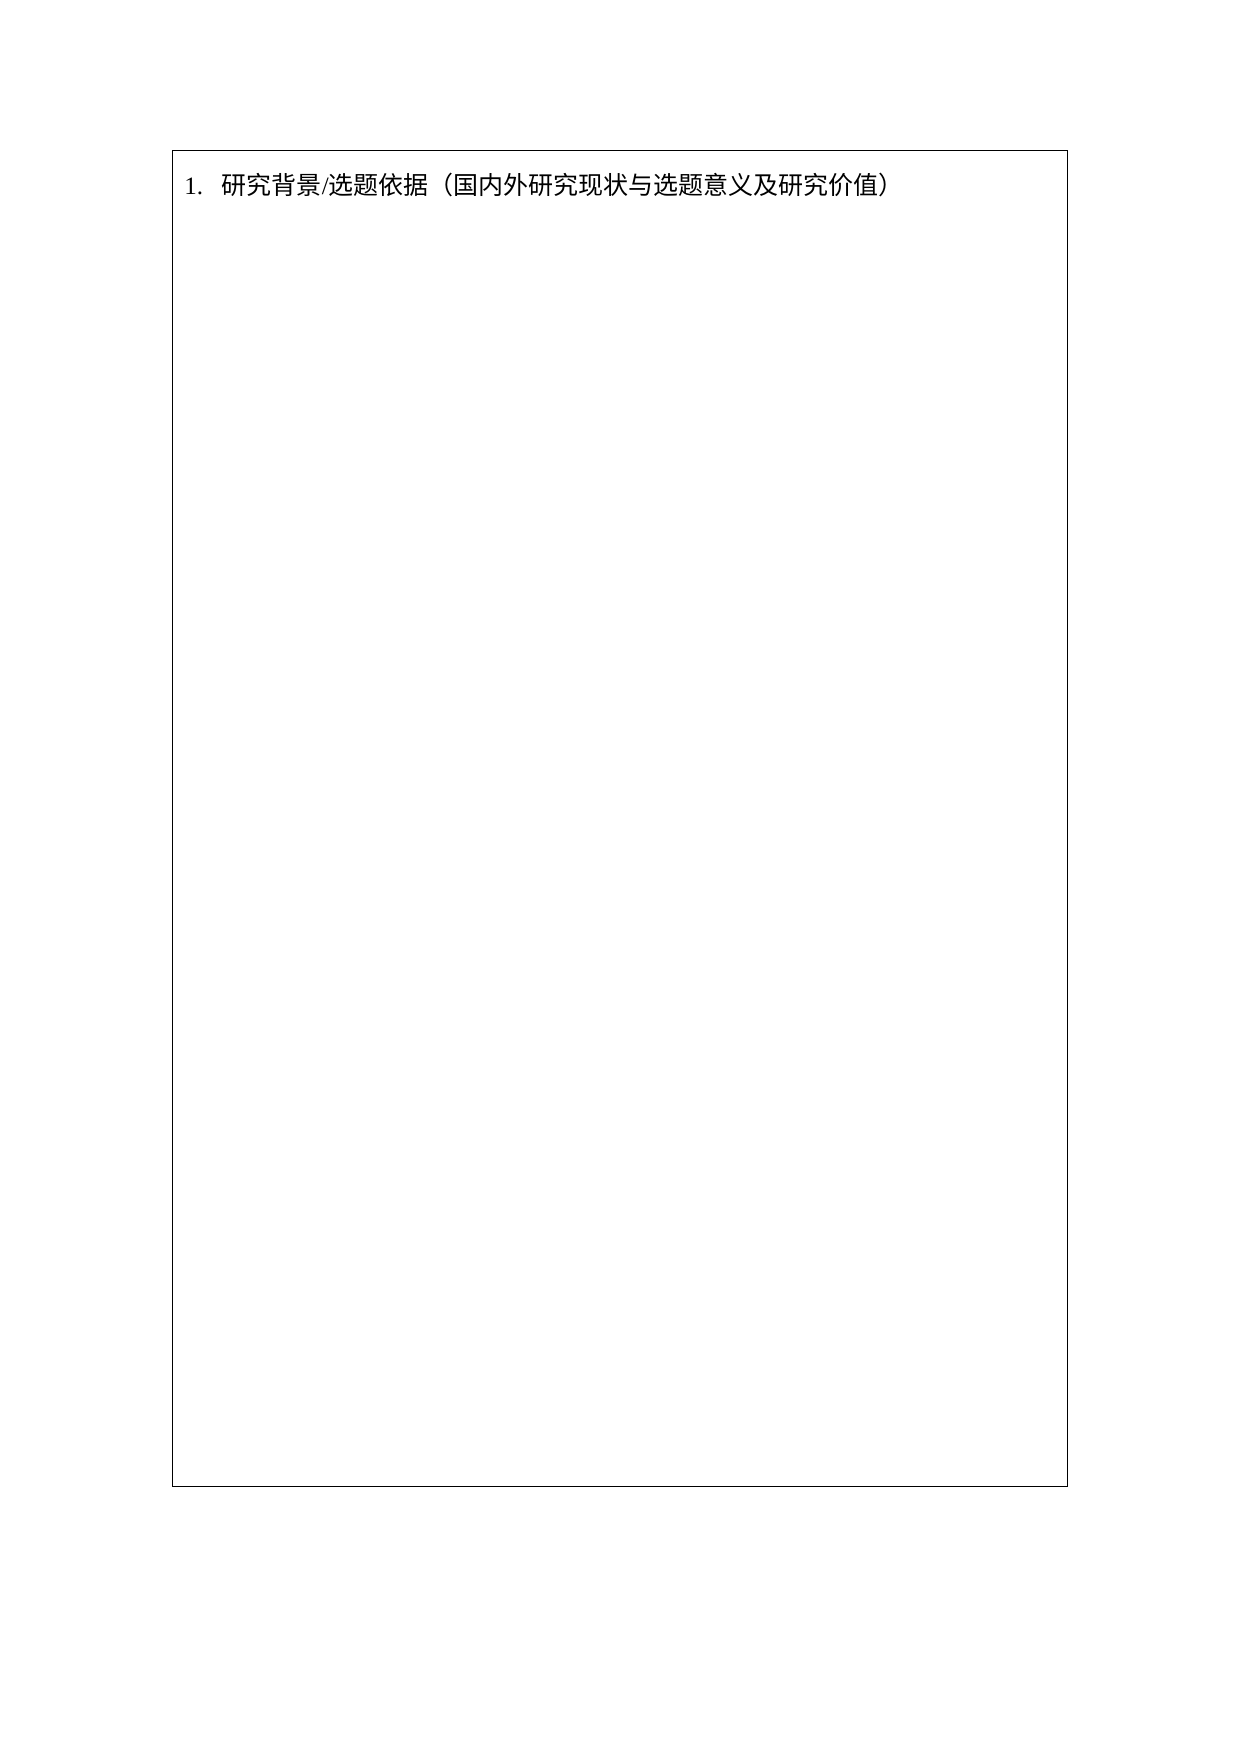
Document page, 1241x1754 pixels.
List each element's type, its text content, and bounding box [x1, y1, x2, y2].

table_header 研究背景/选题依据（国内外研究现状与选题意义及研究价值） [173, 151, 1067, 1486]
